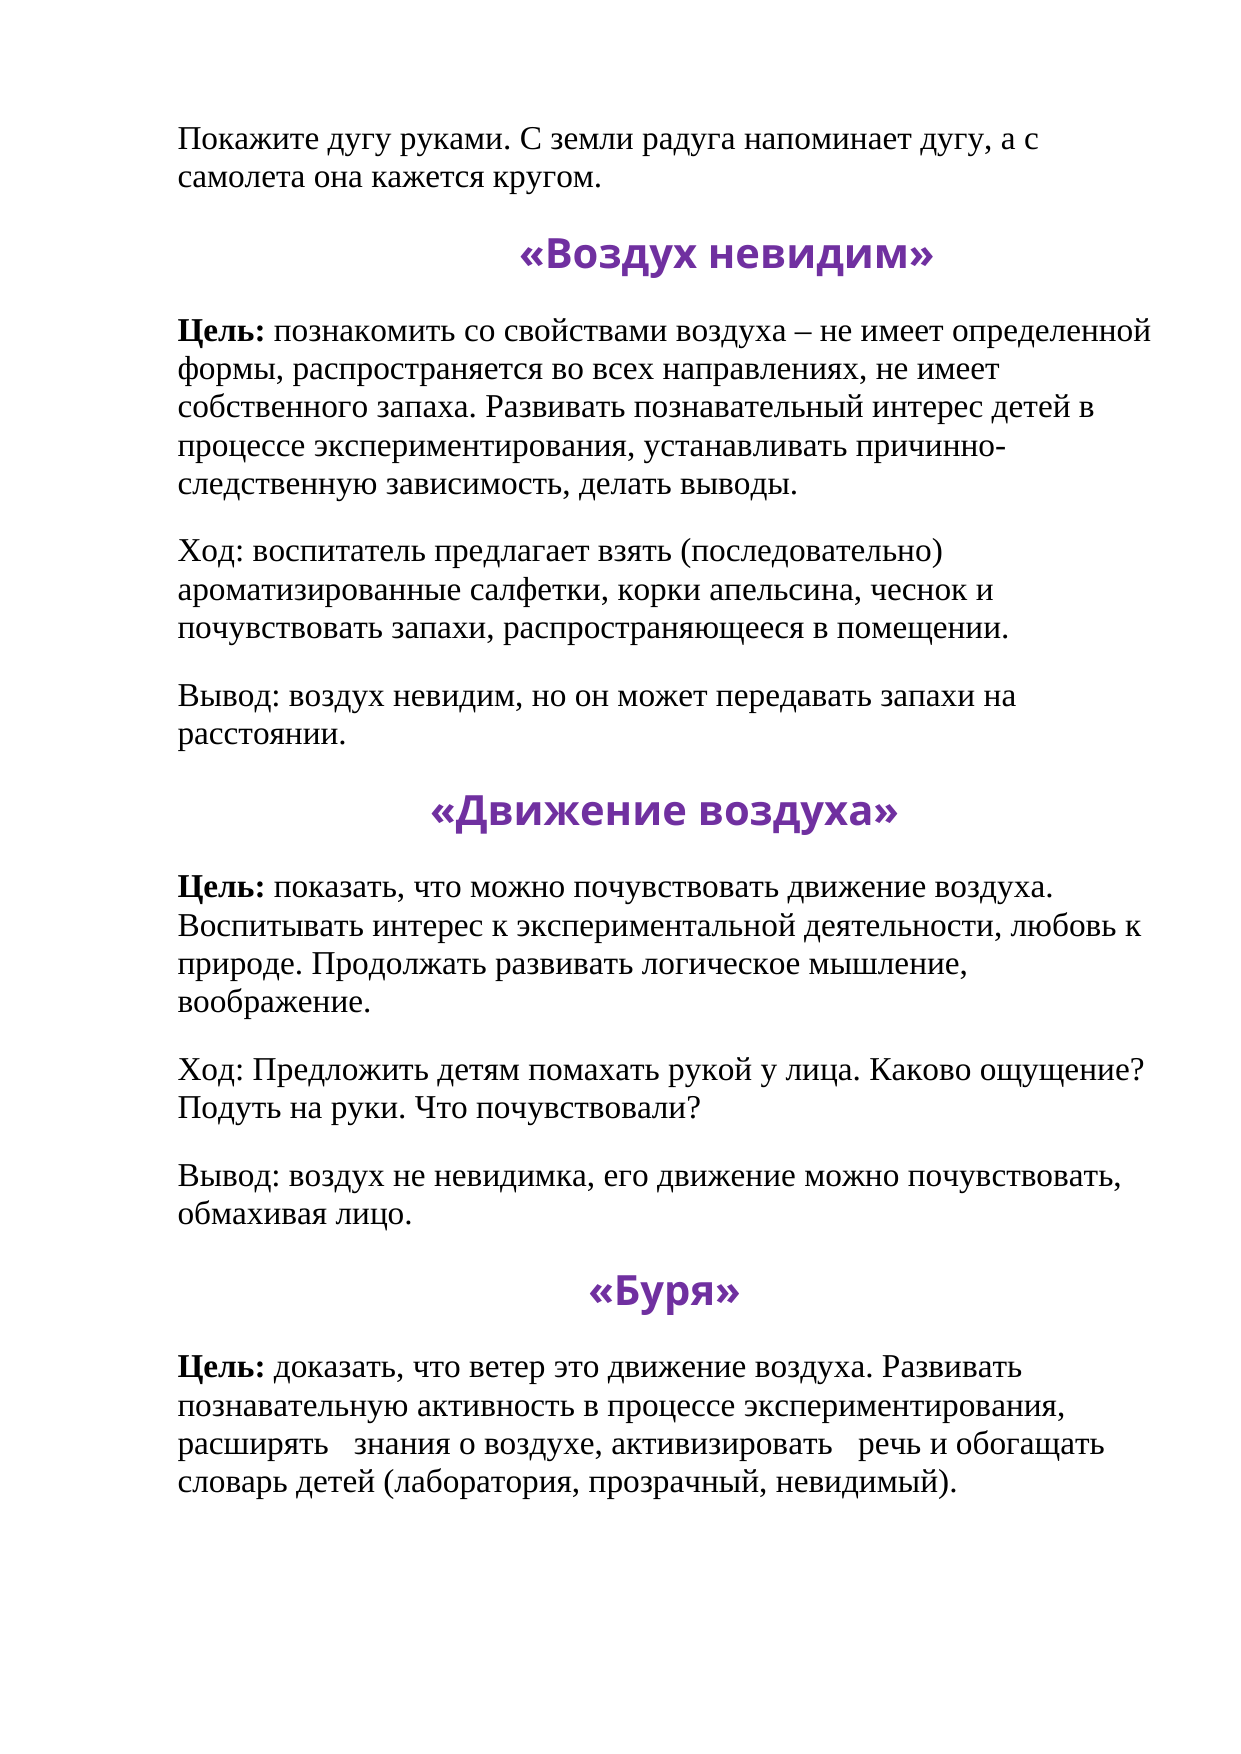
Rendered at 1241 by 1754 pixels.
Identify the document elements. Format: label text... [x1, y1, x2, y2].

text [177, 118, 1152, 195]
text Вывод: воздух невидим, но он может передавать запахи на расстоянии. [177, 675, 1152, 752]
text Цель: доказать, что ветер это движение воздуха. Развивать познавательную активность в процессе экспериментирования, расширять знания о воздухе, активизировать речь и обогащать словарь детей (лаборатория, прозрачный, невидимый). [177, 1347, 1152, 1500]
text «Движение воздуха» [177, 781, 1152, 837]
text Вывод: воздух не невидимка, его движение можно почувствовать, обмахивая лицо. [177, 1155, 1152, 1232]
text «Буря» [177, 1261, 1152, 1318]
text «Воздух невидим» [177, 224, 1152, 281]
text Цель: показать, что можно почувствовать движение воздуха. Воспитывать интерес к экспериментальной деятельности, любовь к природе. Продолжать развивать логическое мышление, воображение. [177, 867, 1152, 1020]
text Ход: Предложить детям помахать рукой у лица. Каково ощущение? Подуть на руки. Что почувствовали? [177, 1049, 1152, 1126]
text Ход: воспитатель предлагает взять (последовательно) ароматизированные салфетки, корки апельсина, чеснок и почувствовать запахи, распространяющееся в помещении. [177, 531, 1152, 646]
text Цель: познакомить со свойствами воздуха – не имеет определенной формы, распространяется во всех направлениях, не имеет собственного запаха. Развивать познавательный интерес детей в процессе экспериментирования, устанавливать причинно-следственную зависимость, делать выводы. [177, 310, 1152, 502]
